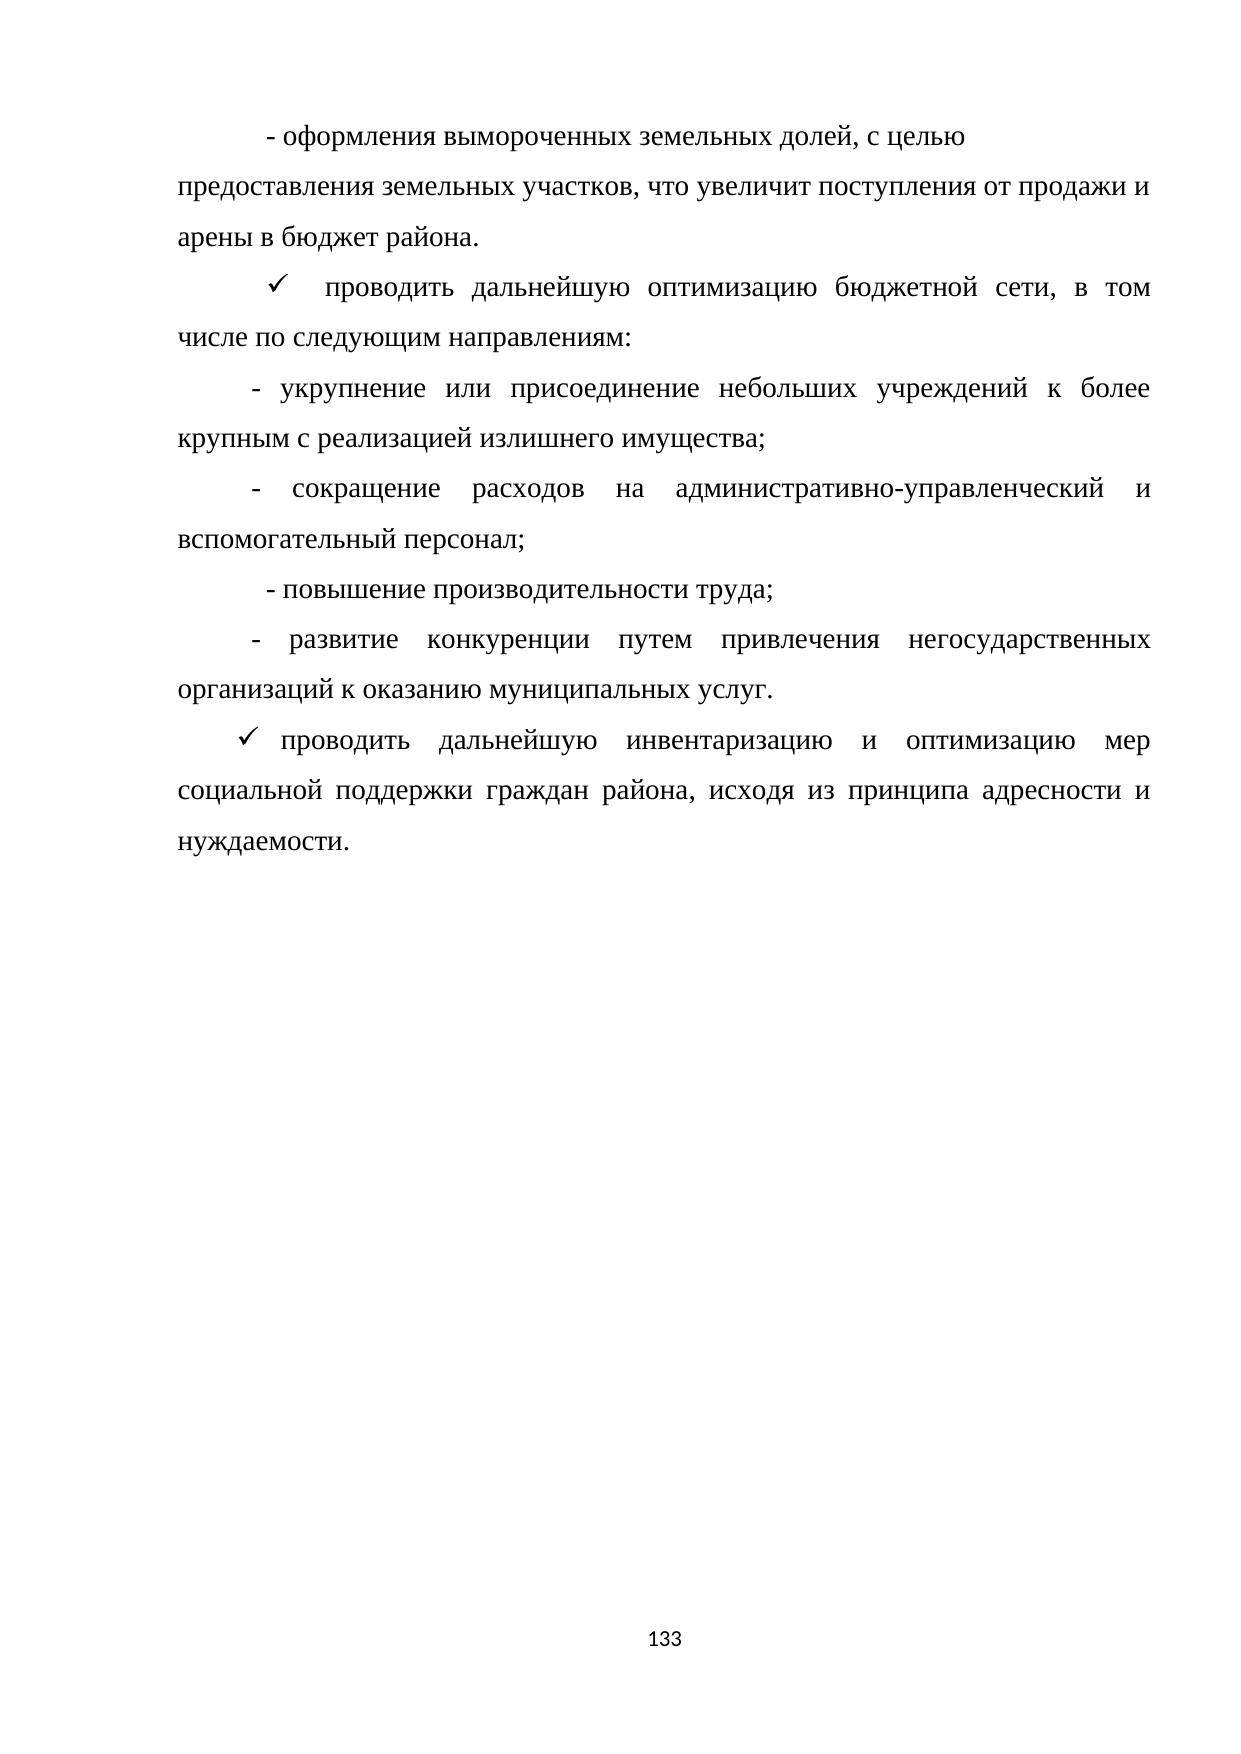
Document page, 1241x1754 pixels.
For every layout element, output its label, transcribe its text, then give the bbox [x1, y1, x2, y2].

list проводить дальнейшую инвентаризацию и оптимизацию мер социальной поддержки граждан района, исходя из принципа адресности и нуждаемости. [177, 722, 1152, 856]
list проводить дальнейшую оптимизацию бюджетной сети, в том числе по следующим направлениям: [177, 269, 1152, 353]
list - развитие конкуренции путем привлечения негосударственных организаций к оказанию муниципальных услуг. [177, 621, 1152, 705]
text - повышение производительности труда; [236, 571, 1152, 604]
list - сокращение расходов на административно-управленческий и вспомогательный персонал; [177, 470, 1152, 554]
list - оформления вымороченных земельных долей, с целью предоставления земельных участков, что увеличит поступления от продажи и арены в бюджет района. [177, 118, 1152, 252]
list - укрупнение или присоединение небольших учреждений к более крупным с реализацией излишнего имущества; [177, 370, 1152, 454]
